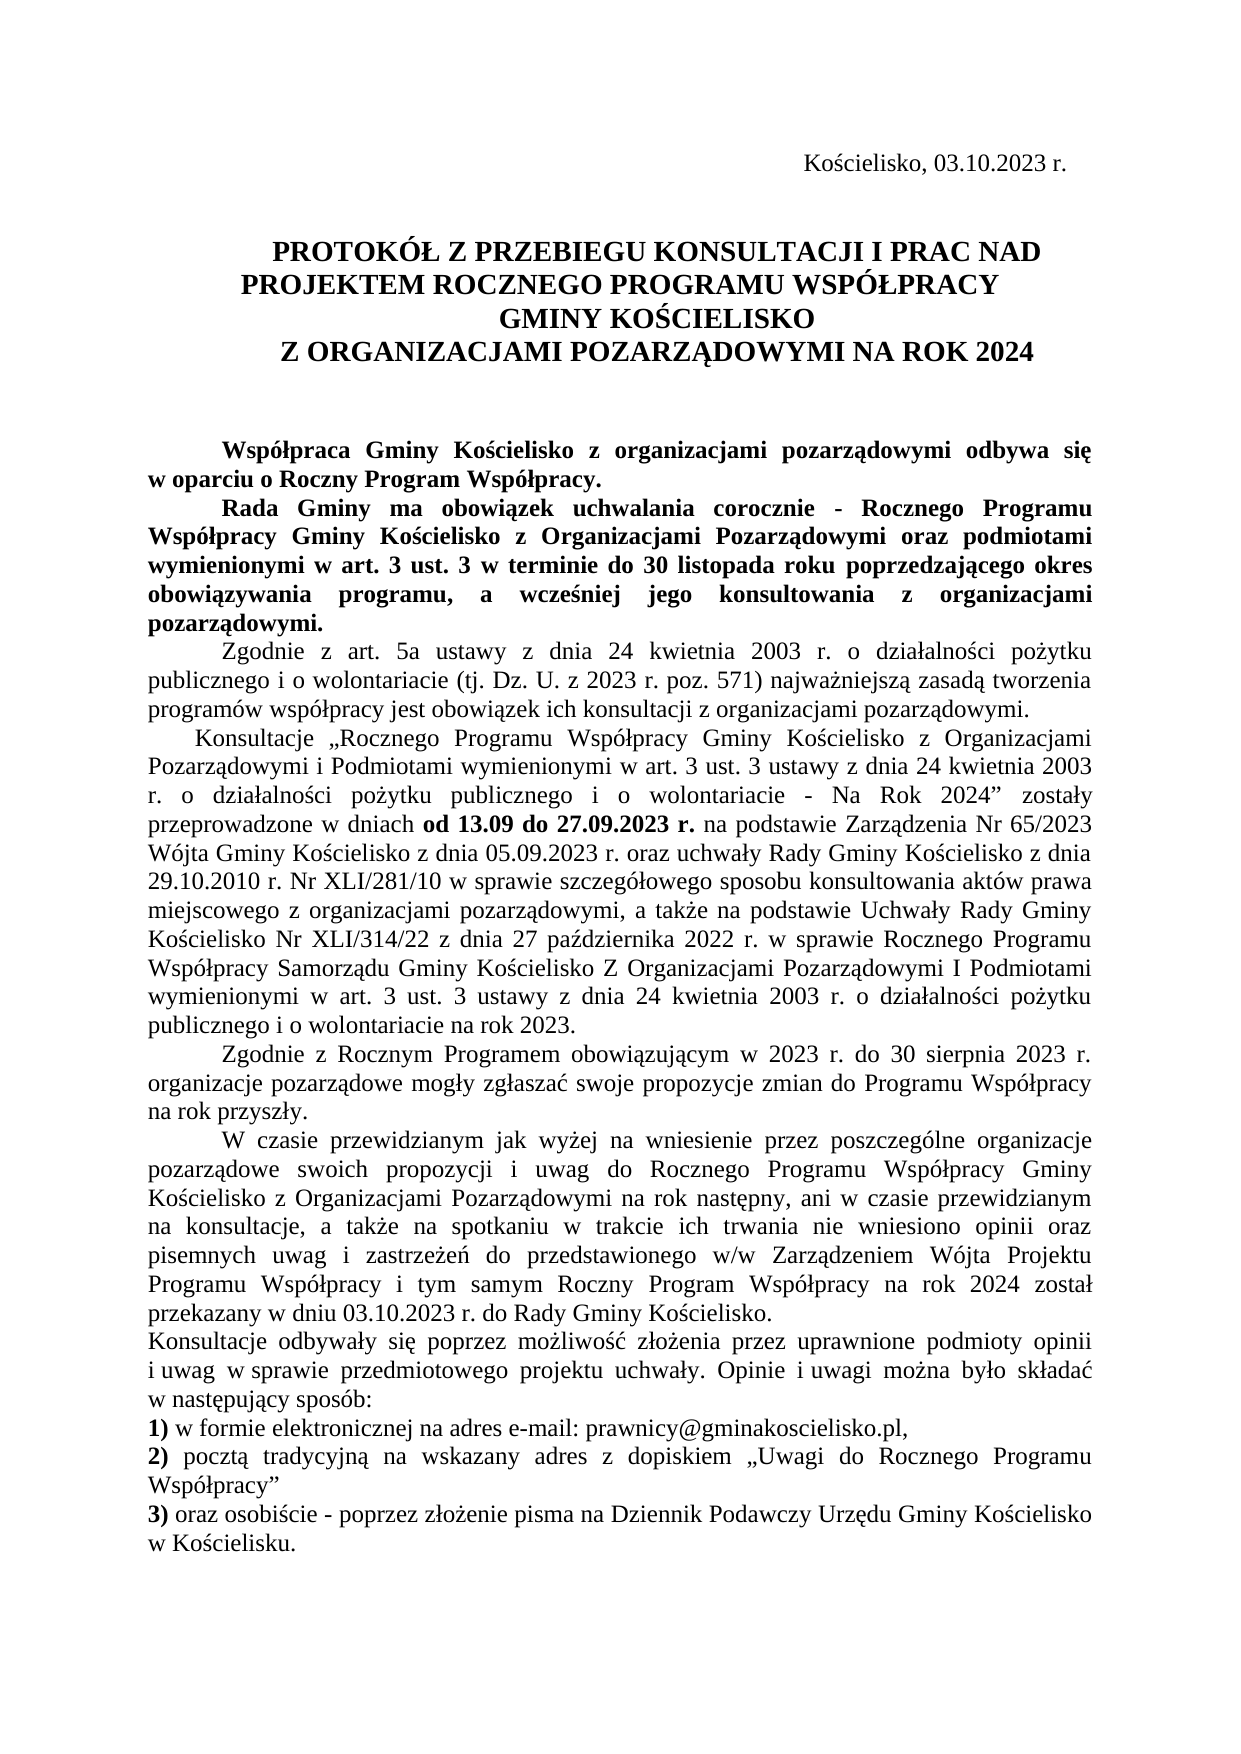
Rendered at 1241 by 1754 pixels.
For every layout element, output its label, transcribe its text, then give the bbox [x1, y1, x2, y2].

text Rada Gminy ma obowiązek uchwalania corocznie - Rocznego Programu Współpracy Gminy Kościelisko z Organizacjami Pozarządowymi oraz podmiotami wymienionymi w art. 3 ust. 3 w terminie do 30 listopada roku poprzedzającego okres obowiązywania programu, a wcześniej jego konsultowania z organizacjami pozarządowymi. [148, 493, 1093, 636]
text Konsultacje „Rocznego Programu Współpracy Gminy Kościelisko z Organizacjami Pozarządowymi i Podmiotami wymienionymi w art. 3 ust. 3 ustawy z dnia 24 kwietnia 2003 r. o działalności pożytku publicznego i o wolontariacie - Na Rok 2024” zostały przeprowadzone w dniach od 13.09 do 27.09.2023 r. na podstawie Zarządzenia Nr 65/2023 Wójta Gminy Kościelisko z dnia 05.09.2023 r. oraz uchwały Rady Gminy Kościelisko z dnia 29.10.2010 r. Nr XLI/281/10 w sprawie szczegółowego sposobu konsultowania aktów prawa miejscowego z organizacjami pozarządowymi, a także na podstawie Uchwały Rady Gminy Kościelisko Nr XLI/314/22 z dnia 27 października 2022 r. w sprawie Rocznego Programu Współpracy Samorządu Gminy Kościelisko Z Organizacjami Pozarządowymi I Podmiotami wymienionymi w art. 3 ust. 3 ustawy z dnia 24 kwietnia 2003 r. o działalności pożytku publicznego i o wolontariacie na rok 2023. [148, 723, 1093, 1039]
text Zgodnie z art. 5a ustawy z dnia 24 kwietnia 2003 r. o działalności pożytku publicznego i o wolontariacie (tj. Dz. U. z 2023 r. poz. 571) najważniejszą zasadą tworzenia programów współpracy jest obowiązek ich konsultacji z organizacjami pozarządowymi. [148, 636, 1093, 723]
text W czasie przewidzianym jak wyżej na wniesienie przez poszczególne organizacje pozarządowe swoich propozycji i uwag do Rocznego Programu Współpracy Gminy Kościelisko z Organizacjami Pozarządowymi na rok następny, ani w czasie przewidzianym na konsultacje, a także na spotkaniu w trakcie ich trwania nie wniesiono opinii oraz pisemnych uwag i zastrzeżeń do przedstawionego w/w Zarządzeniem Wójta Projektu Programu Współpracy i tym samym Roczny Program Współpracy na rok 2024 został przekazany w dniu 03.10.2023 r. do Rady Gminy Kościelisko. [148, 1125, 1093, 1326]
text 1) w formie elektronicznej na adres e-mail: prawnicy@gminakoscielisko.pl, [148, 1413, 1093, 1441]
text GMINY KOŚCIELISKO [148, 301, 1093, 334]
text Współpraca Gminy Kościelisko z organizacjami pozarządowymi odbywa się w oparciu o Roczny Program Współpracy. [148, 435, 1093, 493]
text 2) pocztą tradycyjną na wskazany adres z dopiskiem „Uwagi do Rocznego Programu Współpracy” [148, 1441, 1093, 1499]
text Zgodnie z Rocznym Programem obowiązującym w 2023 r. do 30 sierpnia 2023 r. organizacje pozarządowe mogły zgłaszać swoje propozycje zmian do Programu Współpracy na rok przyszły. [148, 1039, 1093, 1125]
text Z ORGANIZACJAMI POZARZĄDOWYMI NA ROK 2024 [148, 334, 1093, 368]
text 3) oraz osobiście - poprzez złożenie pisma na Dziennik Podawczy Urzędu Gminy Kościelisko w Kościelisku. [148, 1499, 1093, 1556]
text PROTOKÓŁ Z PRZEBIEGU KONSULTACJI I PRAC NAD PROJEKTEM ROCZNEGO PROGRAMU WSPÓŁPRACY [148, 234, 1093, 301]
text Konsultacje odbywały się poprzez możliwość złożenia przez uprawnione podmioty opinii i uwag w sprawie przedmiotowego projektu uchwały. Opinie i uwagi można było składać w następujący sposób: [148, 1326, 1093, 1413]
text Kościelisko, 03.10.2023 r. [148, 148, 1093, 176]
